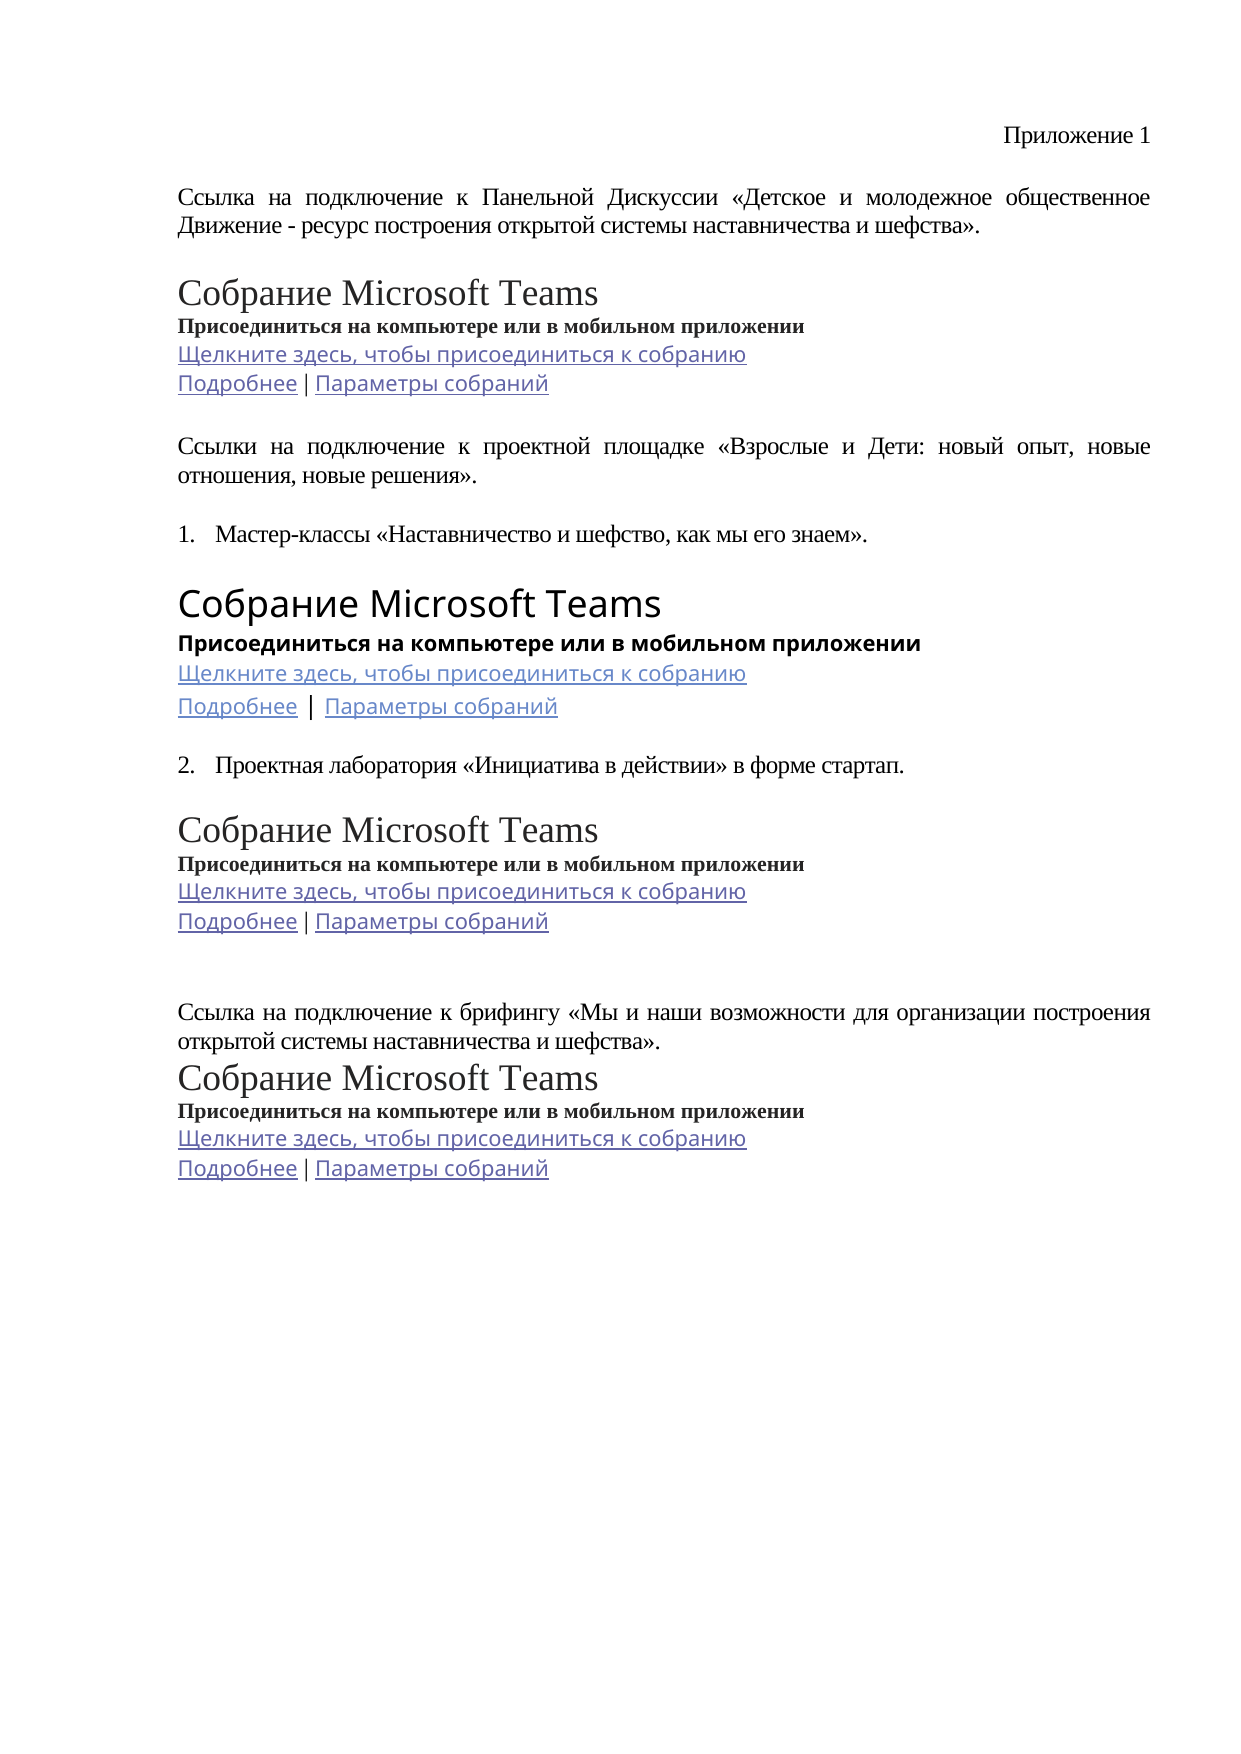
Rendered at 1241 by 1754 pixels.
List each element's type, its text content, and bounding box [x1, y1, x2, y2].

text Подробнее | Параметры собраний [177, 1153, 1152, 1183]
text Собрание Microsoft Teams [177, 270, 1152, 313]
text Ссылки на подключение к проектной площадке «Взрослые и Дети: новый опыт, новые отношения, новые решения». [177, 431, 1152, 488]
text Ссылка на подключение к брифингу «Мы и наши возможности для организации построения открытой системы наставничества и шефства». [177, 997, 1152, 1055]
text Собрание Microsoft Teams [177, 808, 1152, 851]
text Подробнее | Параметры собраний [177, 368, 1152, 398]
text Присоединиться на компьютере или в мобильном приложении [177, 851, 1152, 876]
text Подробнее | Параметры собраний [177, 906, 1152, 936]
text Присоединиться на компьютере или в мобильном приложении [177, 313, 1152, 338]
text Щелкните здесь, чтобы присоединиться к собранию [177, 1123, 1152, 1153]
text Щелкните здесь, чтобы присоединиться к собранию [177, 658, 1152, 687]
text Щелкните здесь, чтобы присоединиться к собранию [177, 876, 1152, 906]
text Приложение 1 [177, 120, 1152, 149]
list Проектная лаборатория «Инициатива в действии» в форме стартап. [177, 750, 1152, 779]
text Собрание Microsoft Teams [177, 577, 1152, 628]
text Присоединиться на компьютере или в мобильном приложении [177, 628, 1152, 658]
text Подробнее | Параметры собраний [177, 687, 1152, 722]
text Щелкните здесь, чтобы присоединиться к собранию [177, 338, 1152, 368]
list Мастер-классы «Наставничество и шефство, как мы его знаем». [177, 519, 1152, 548]
text Собрание Microsoft Teams [177, 1055, 1152, 1098]
text Присоединиться на компьютере или в мобильном приложении [177, 1098, 1152, 1123]
text Ссылка на подключение к Панельной Дискуссии «Детское и молодежное общественное Движение - ресурс построения открытой системы наставничества и шефства». [177, 182, 1152, 239]
